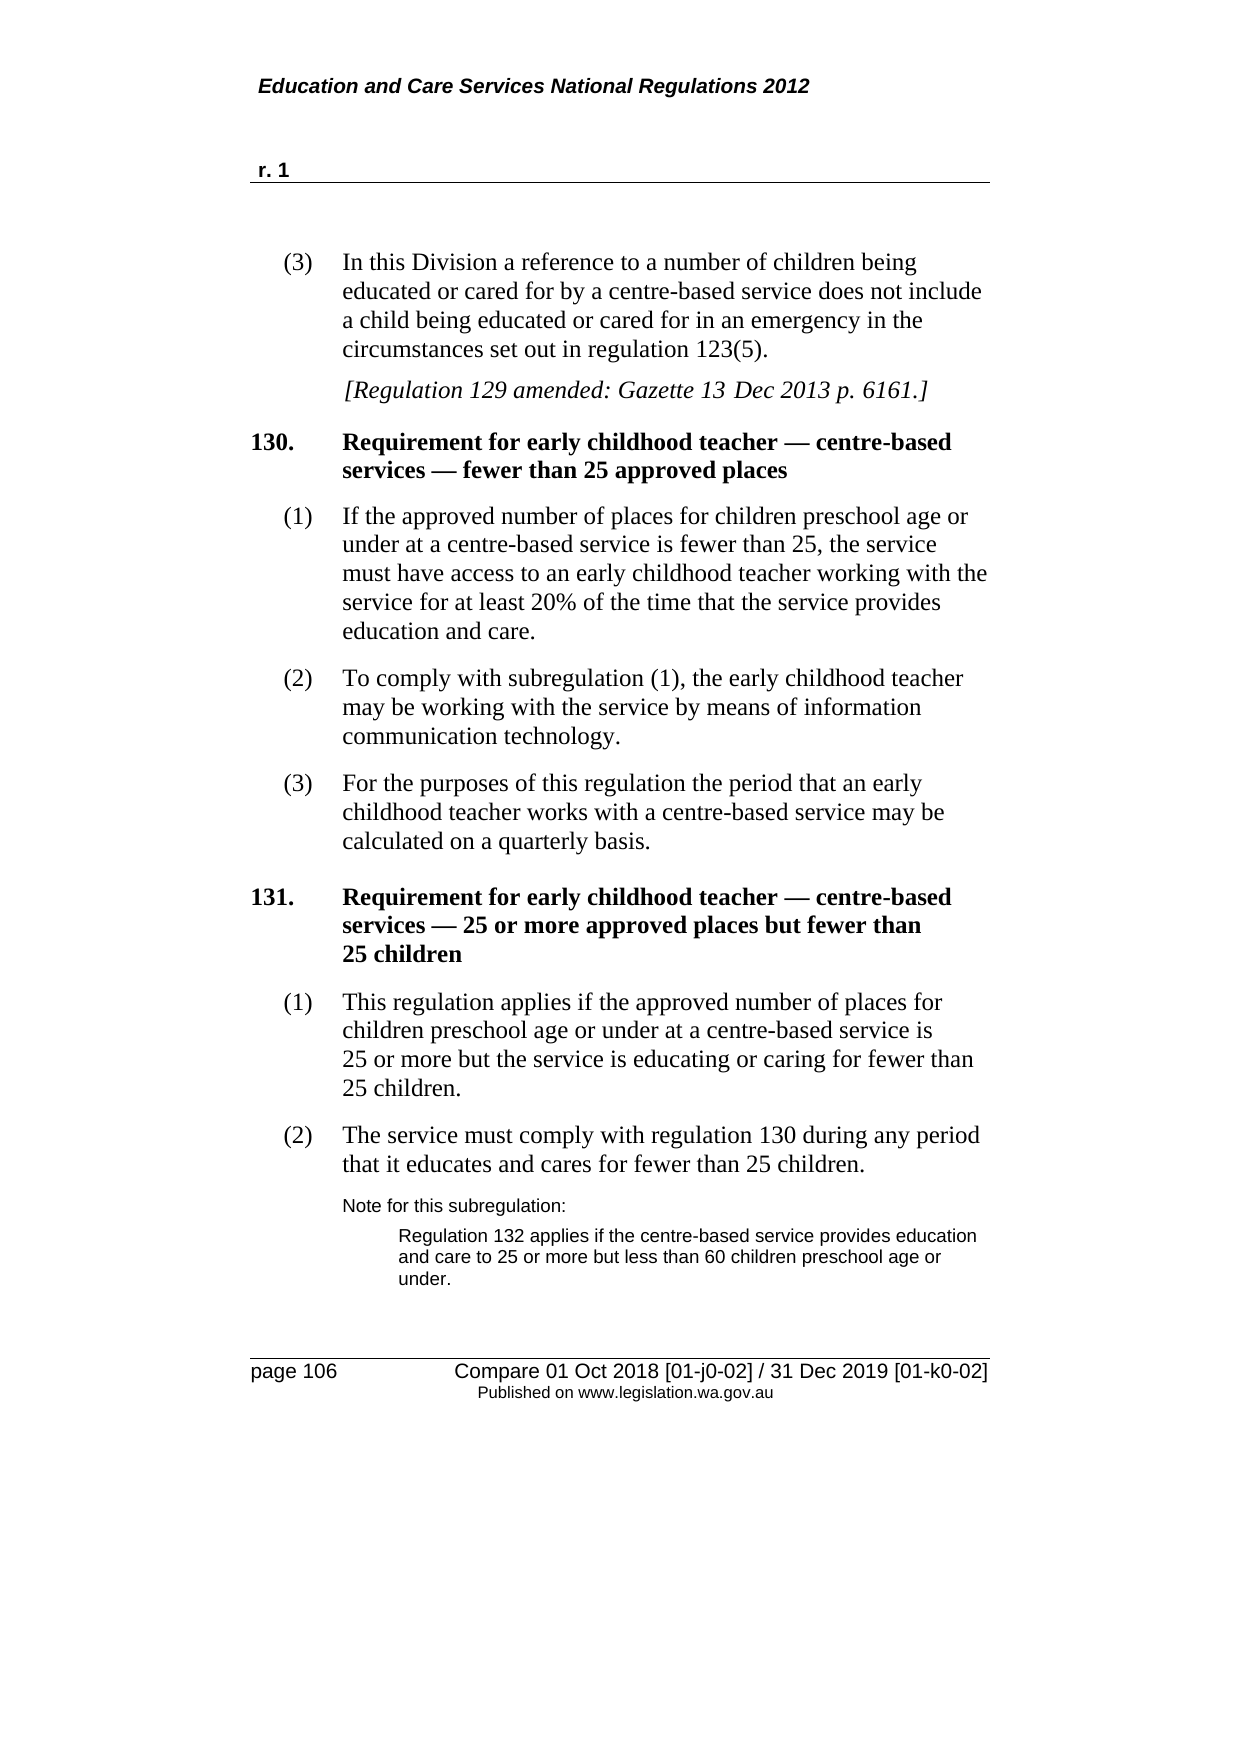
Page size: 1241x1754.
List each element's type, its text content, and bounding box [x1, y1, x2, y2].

subtitle Note for this subregulation: [250, 1194, 990, 1216]
text (3) In this Division a reference to a number of children being educated or cared for by a centre-based service does not include a child being educated or cared for in an emergency in the circumstances set out in regulation 123(5). [250, 247, 990, 362]
subtitle 131. Requirement for early childhood teacher — centre-based services — 25 or more approved places but fewer than 25 children [250, 882, 990, 968]
text (3) For the purposes of this regulation the period that an early childhood teacher works with a centre-based service may be calculated on a quarterly basis. [250, 768, 990, 854]
subtitle 130. Requirement for early childhood teacher — centre-based services — fewer than 25 approved places [250, 427, 990, 484]
text [Regulation 129 amended: Gazette 13 Dec 2013 p. 6161.] [250, 375, 990, 404]
text (1) This regulation applies if the approved number of places for children preschool age or under at a centre-based service is 25 or more but the service is educating or caring for fewer than 25 children. [250, 987, 990, 1102]
text (2) The service must comply with regulation 130 during any period that it educates and cares for fewer than 25 children. [250, 1120, 990, 1178]
text (2) To comply with subregulation (1), the early childhood teacher may be working with the service by means of information communication technology. [250, 663, 990, 749]
text Regulation 132 applies if the centre-based service provides education and care to 25 or more but less than 60 children preschool age or under. [250, 1224, 990, 1289]
text (1) If the approved number of places for children preschool age or under at a centre-based service is fewer than 25, the service must have access to an early childhood teacher working with the service for at least 20% of the time that the service provides education and care. [250, 501, 990, 644]
